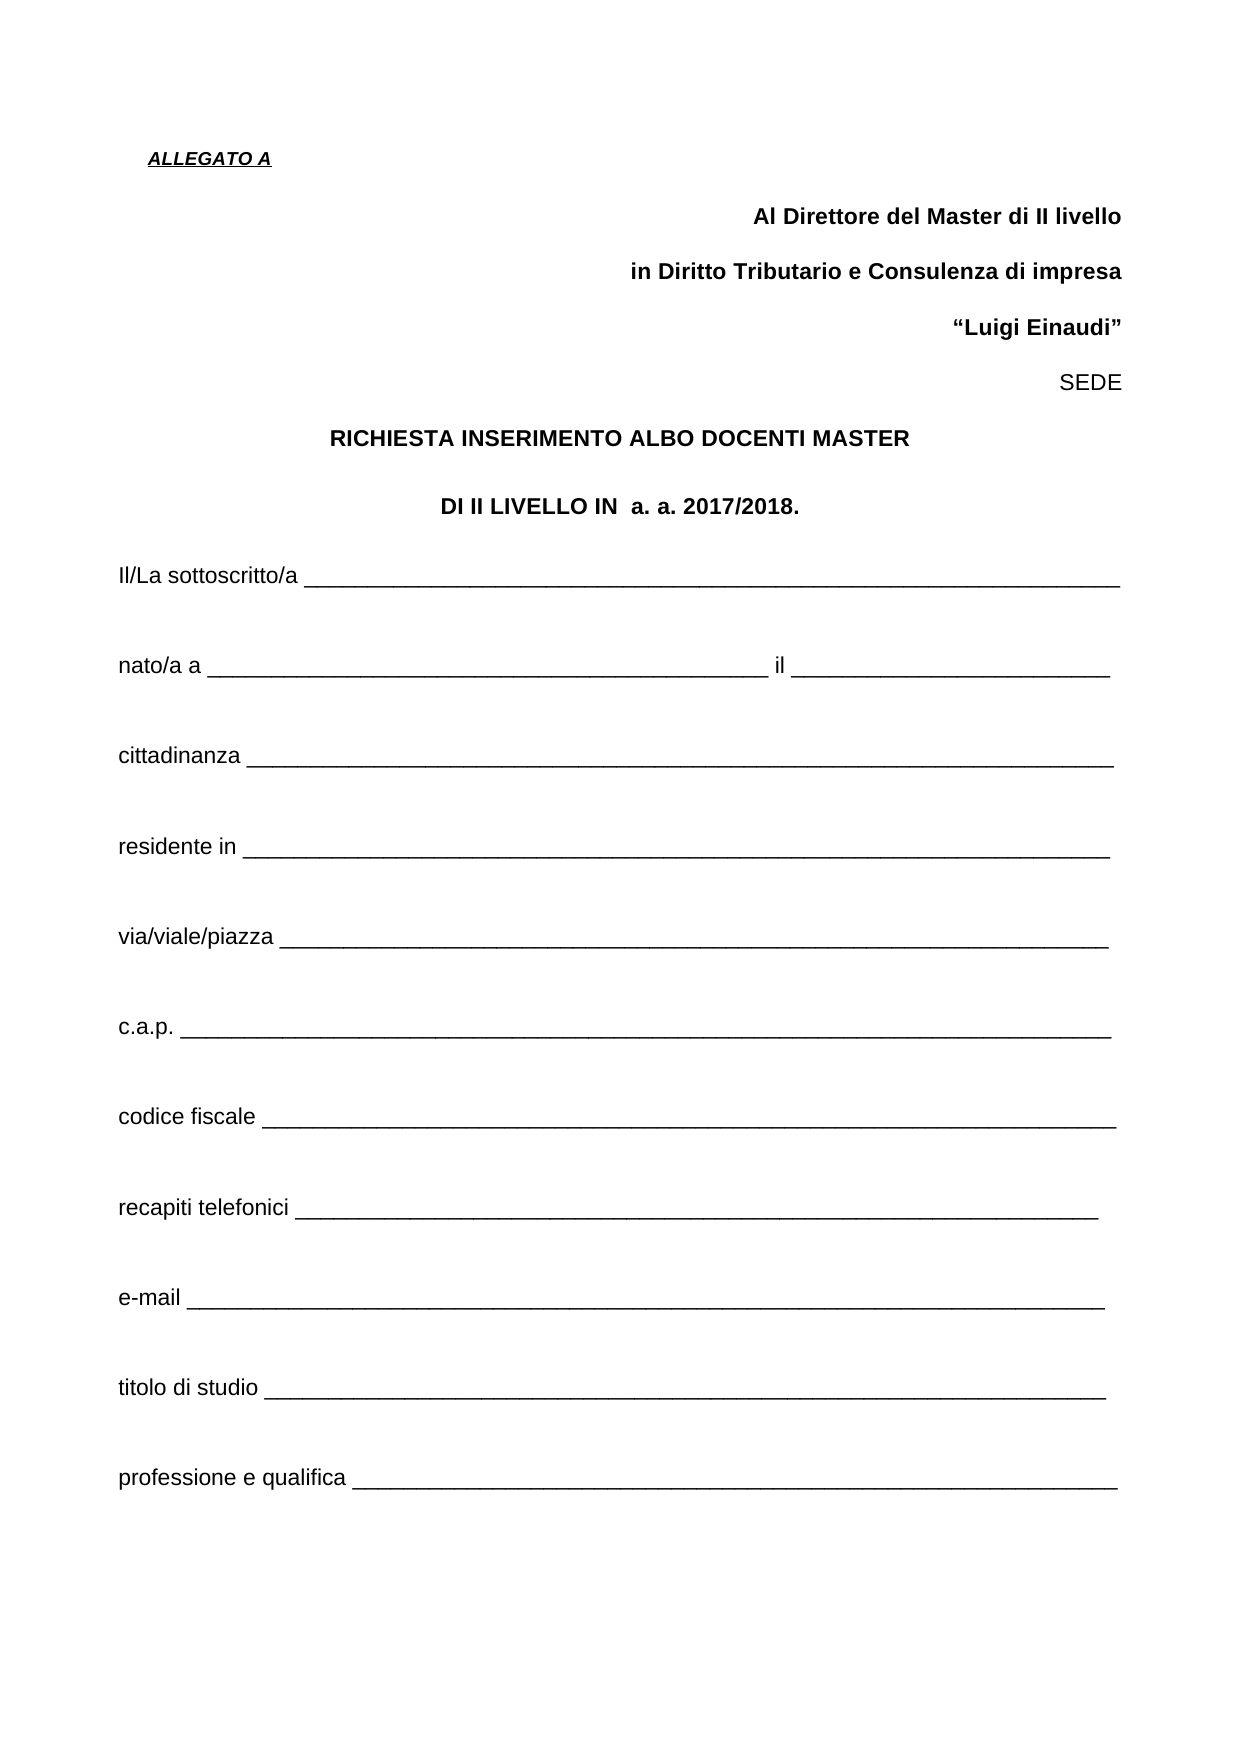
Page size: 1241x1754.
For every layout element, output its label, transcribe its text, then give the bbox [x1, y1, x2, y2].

text DI II LIVELLO IN a. a. 2017/2018. [118, 493, 1122, 520]
text Il/La sottoscritto/a ________________________________________________________________ [118, 562, 1122, 588]
text e-mail ________________________________________________________________________ [118, 1284, 1122, 1310]
text SEDE [118, 369, 1122, 396]
text c.a.p. _________________________________________________________________________ [118, 1013, 1122, 1039]
text in Diritto Tributario e Consulenza di impresa [118, 258, 1122, 284]
text cittadinanza ____________________________________________________________________ [118, 742, 1122, 769]
text via/viale/piazza _________________________________________________________________ [118, 923, 1122, 949]
text “Luigi Einaudi” [118, 314, 1122, 340]
text RICHIESTA INSERIMENTO ALBO DOCENTI MASTER [118, 425, 1122, 451]
text titolo di studio __________________________________________________________________ [118, 1374, 1122, 1400]
text residente in ____________________________________________________________________ [118, 833, 1122, 859]
text nato/a a ____________________________________________ il _________________________ [118, 652, 1122, 678]
text Al Direttore del Master di II livello [118, 203, 1122, 229]
text ALLEGATO A [118, 148, 1122, 169]
text codice fiscale ___________________________________________________________________ [118, 1103, 1122, 1129]
text recapiti telefonici _______________________________________________________________ [118, 1193, 1122, 1220]
text professione e qualifica ____________________________________________________________ [118, 1464, 1122, 1490]
